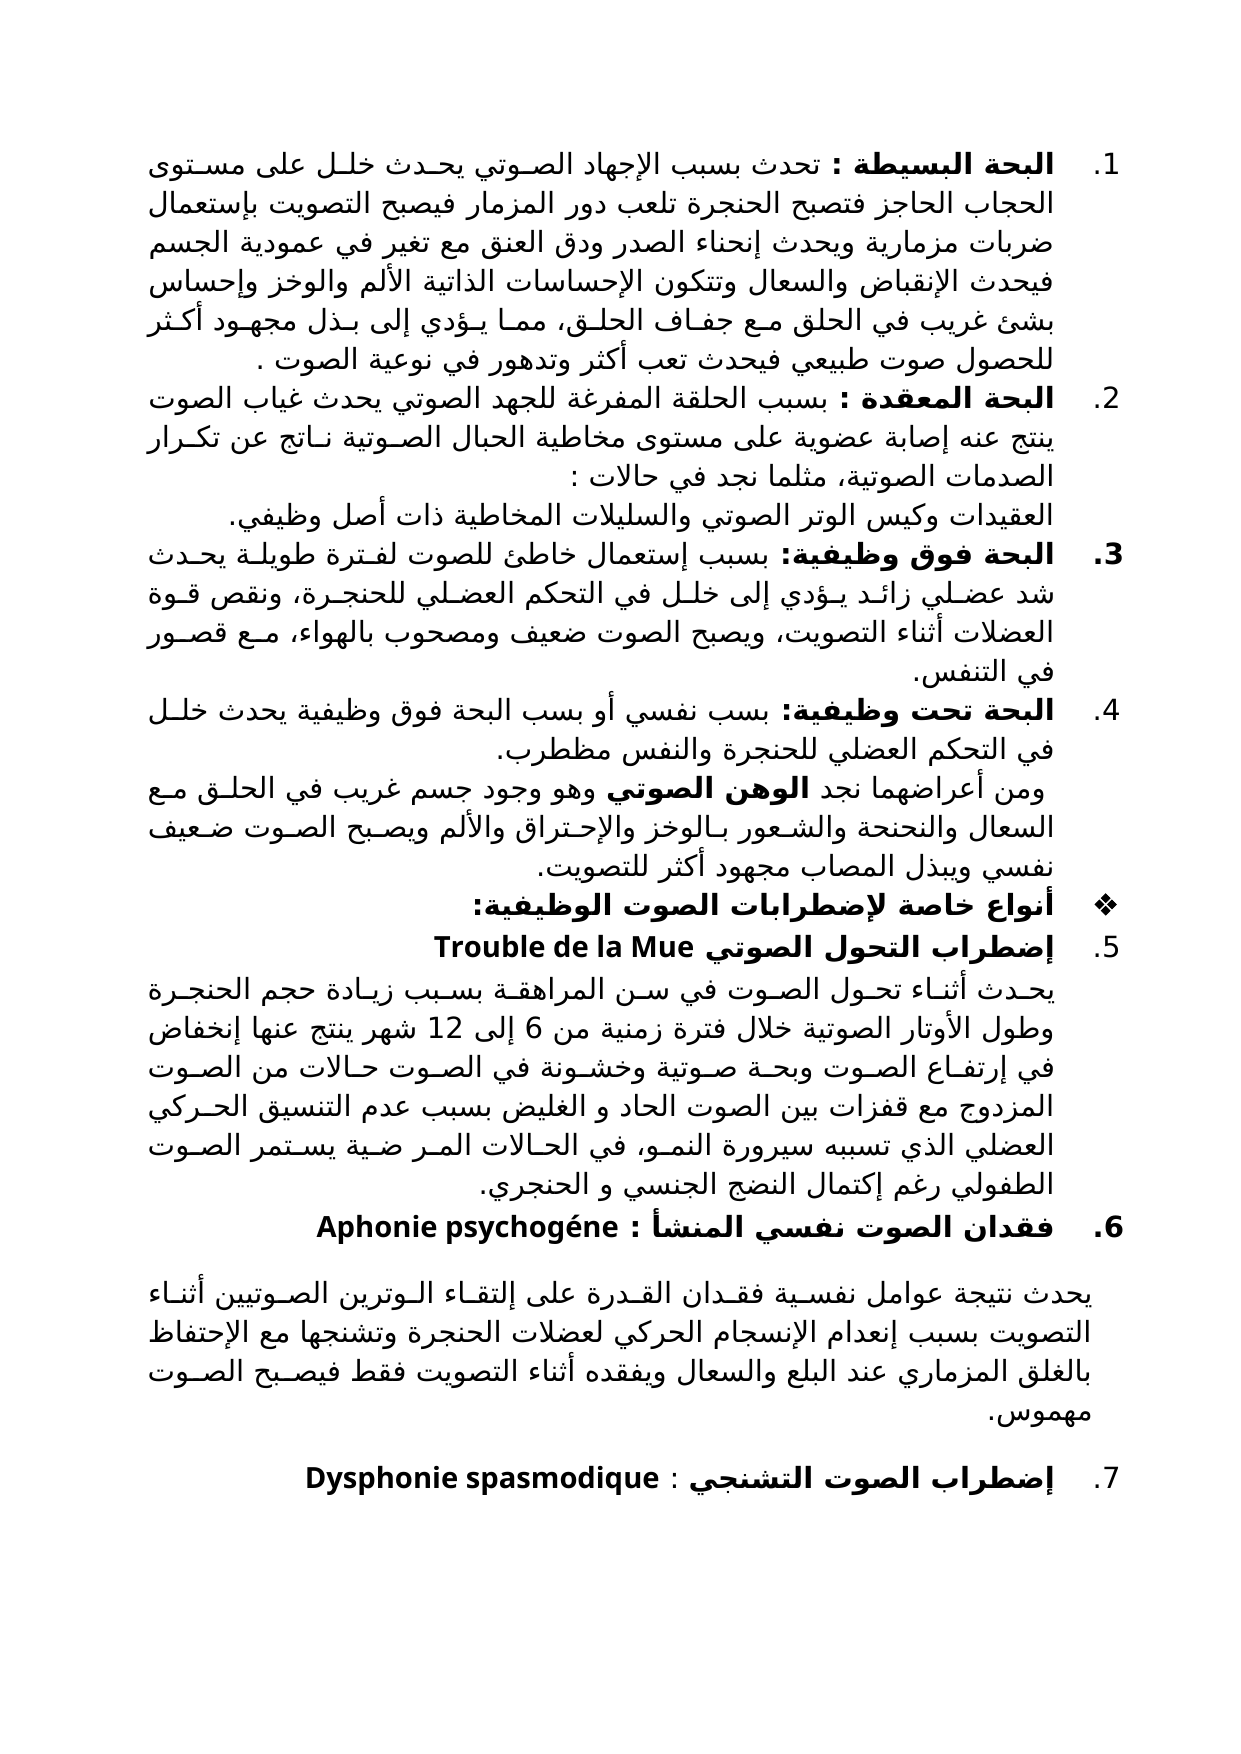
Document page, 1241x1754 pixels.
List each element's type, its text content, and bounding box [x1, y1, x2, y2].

list البحة المعقدة : بسبب الحلقة المفرغة للجهد الصوتي يحدث غياب الصوت ينتج عنه إصابة عضوية على مستوى مخاطية الحبال الصوتية ناتج عن تكرار الصدمات الصوتية، مثلما نجد في حالات : [148, 381, 1093, 493]
list فقدان الصوت نفسي المنشأ : Aphonie psychogéne [148, 1206, 1093, 1246]
list إضطراب التحول الصوتي Trouble de la Mue [148, 927, 1093, 966]
list البحة البسيطة : تحدث بسبب الإجهاد الصوتي يحدث خلل على مستوى الحجاب الحاجز فتصبح الحنجرة تلعب دور المزمار فيصبح التصويت بإستعمال ضربات مزمارية ويحدث إنحناء الصدر ودق العنق مع تغير في عمودية الجسم فيحدث الإنقباض والسعال وتتكون الإحساسات الذاتية الألم والوخز وإحساس بشئ غريب في الحلق مع جفاف الحلق، مما يؤدي إلى بذل مجهود أكثر للحصول صوت طبيعي فيحدث تعب أكثر وتدهور في نوعية الصوت . [148, 148, 1093, 376]
list إضطراب الصوت التشنجي : Dysphonie spasmodique [148, 1458, 1093, 1497]
list يحدث أثناء تحول الصوت في سن المراهقة بسبب زيادة حجم الحنجرة وطول الأوتار الصوتية خلال فترة زمنية من 6 إلى 12 شهر ينتج عنها إنخفاض في إرتفاع الصوت وبحة صوتية وخشونة في الصوت حالات من الصوت المزدوج مع قفزات بين الصوت الحاد و الغليض بسبب عدم التنسيق الحركي العضلي الذي تسببه سيرورة النمو، في الحالات المر ضية يستمر الصوت الطفولي رغم إكتمال النضج الجنسي و الحنجري. [148, 972, 1055, 1201]
list البحة تحت وظيفية: بسب نفسي أو بسب البحة فوق وظيفية يحدث خلل في التحكم العضلي للحنجرة والنفس مظطرب. [148, 693, 1093, 766]
list أنواع خاصة لإضطرابات الصوت الوظيفية: [148, 888, 1093, 922]
list العقيدات وكيس الوتر الصوتي والسليلات المخاطية ذات أصل وظيفي. [148, 498, 1055, 532]
list البحة فوق وظيفية: بسبب إستعمال خاطئ للصوت لفترة طويلة يحدث شد عضلي زائد يؤدي إلى خلل في التحكم العضلي للحنجرة، ونقص قوة العضلات أثناء التصويت، ويصبح الصوت ضعيف ومصحوب بالهواء، مع قصور في التنفس. [148, 537, 1093, 688]
text يحدث نتيجة عوامل نفسية فقدان القدرة على إلتقاء الوترين الصوتيين أثناء التصويت بسبب إنعدام الإنسجام الحركي لعضلات الحنجرة وتشنجها مع الإحتفاظ بالغلق المزماري عند البلع والسعال ويفقده أثناء التصويت فقط فيصبح الصوت مهموس. [148, 1277, 1093, 1428]
list ومن أعراضهما نجد الوهن الصوتي وهو وجود جسم غريب في الحلق مع السعال والنحنحة والشعور بالوخز والإحتراق والألم ويصبح الصوت ضعيف نفسي ويبذل المصاب مجهود أكثر للتصويت. [148, 771, 1055, 883]
